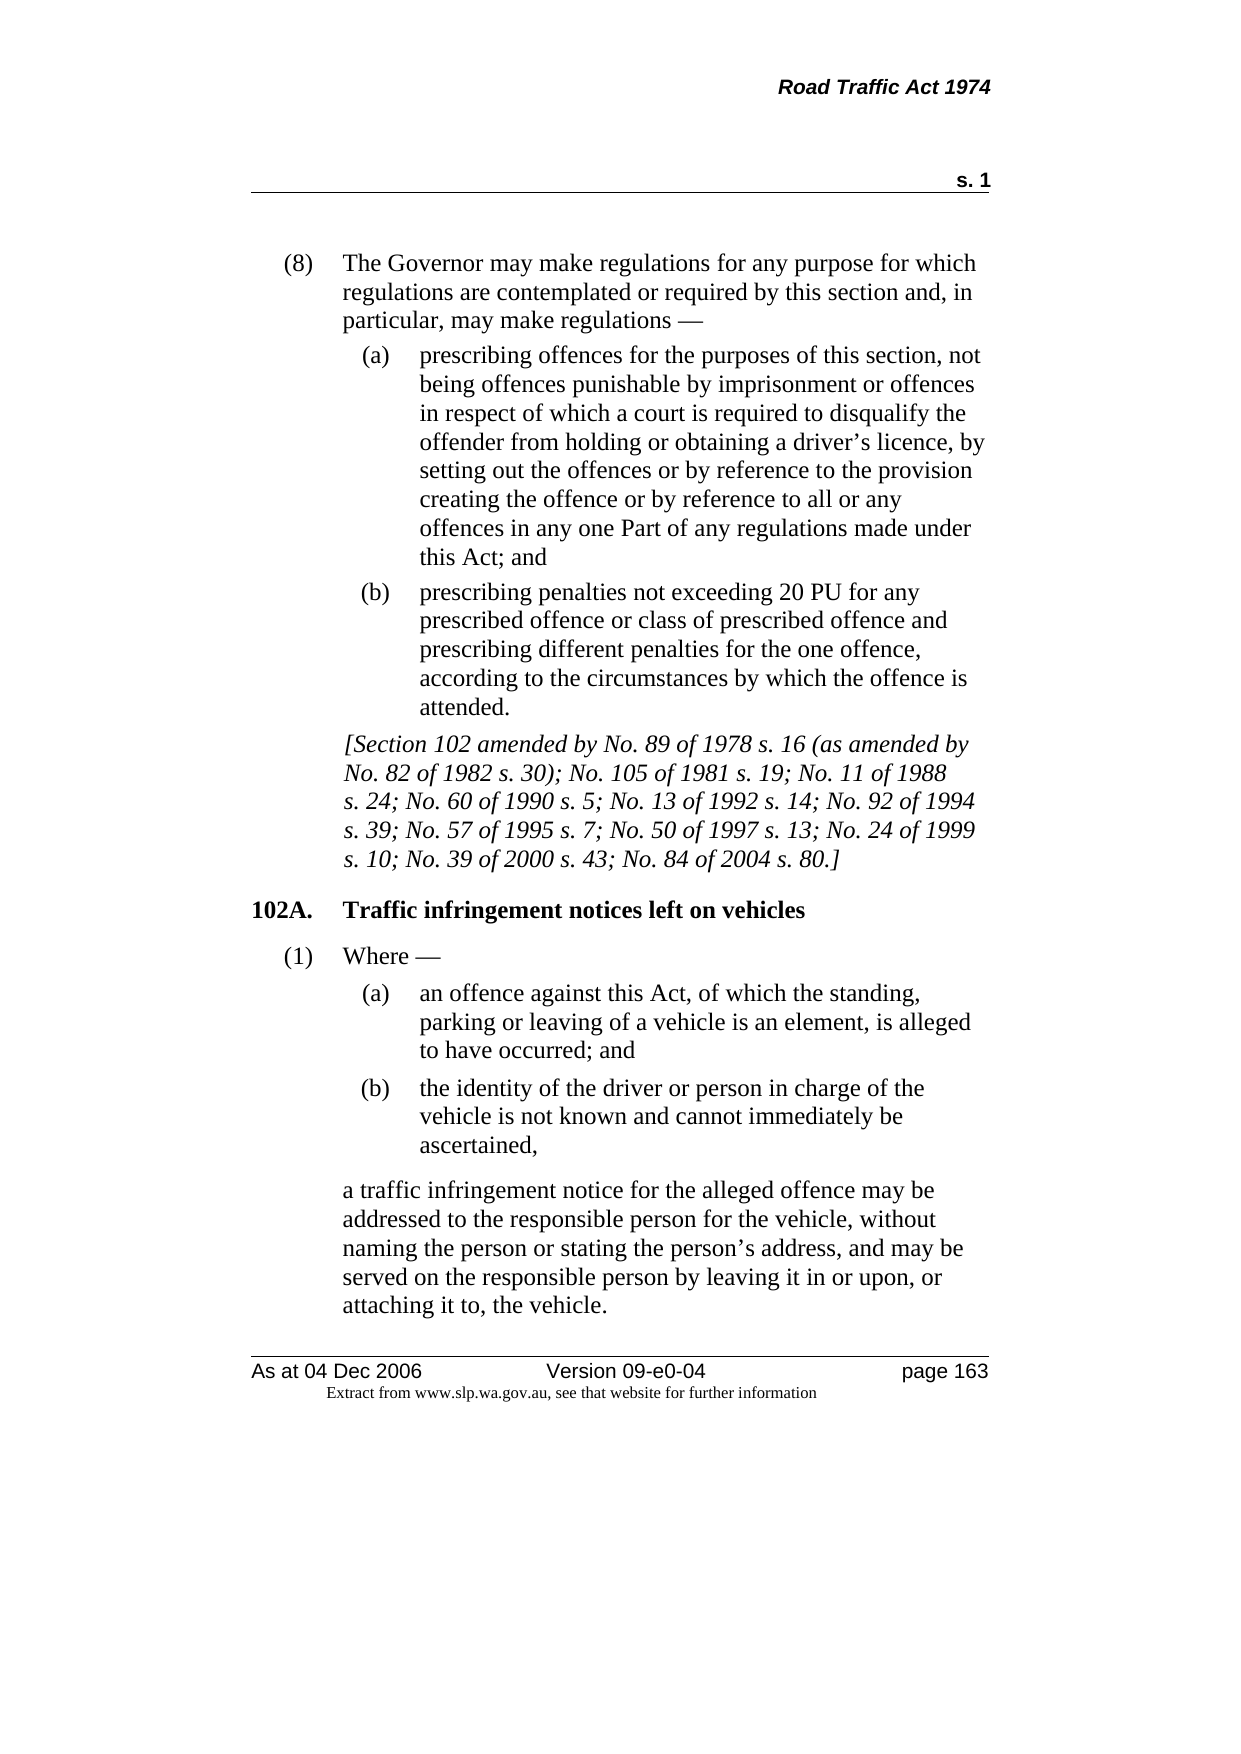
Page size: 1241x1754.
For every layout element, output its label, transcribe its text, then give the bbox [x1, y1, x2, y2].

subtitle 102A. Traffic infringement notices left on vehicles [251, 896, 989, 924]
text (a) prescribing offences for the purposes of this section, not being offences punishable by imprisonment or offences in respect of which a court is required to disqualify the offender from holding or obtaining a driver’s licence, by setting out the offences or by reference to the provision creating the offence or by reference to all or any offences in any one Part of any regulations made under this Act; and [251, 341, 989, 571]
text (b) prescribing penalties not exceeding 20 PU for any prescribed offence or class of prescribed offence and prescribing different penalties for the one offence, according to the circumstances by which the offence is attended. [251, 577, 989, 721]
text (b) the identity of the driver or person in charge of the vehicle is not known and cannot immediately be ascertained, [251, 1073, 989, 1159]
text [Section 102 amended by No. 89 of 1978 s. 16 (as amended by No. 82 of 1982 s. 30); No. 105 of 1981 s. 19; No. 11 of 1988 s. 24; No. 60 of 1990 s. 5; No. 13 of 1992 s. 14; No. 92 of 1994 s. 39; No. 57 of 1995 s. 7; No. 50 of 1997 s. 13; No. 24 of 1999 s. 10; No. 39 of 2000 s. 43; No. 84 of 2004 s. 80.] [251, 729, 989, 873]
text (1) Where — [251, 941, 989, 970]
text a traffic infringement notice for the alleged offence may be addressed to the responsible person for the vehicle, without naming the person or stating the person’s address, and may be served on the responsible person by leaving it in or upon, or attaching it to, the vehicle. [251, 1176, 989, 1319]
text (8) The Governor may make regulations for any purpose for which regulations are contemplated or required by this section and, in particular, may make regulations — [251, 248, 989, 334]
text (a) an offence against this Act, of which the standing, parking or leaving of a vehicle is an element, is alleged to have occurred; and [251, 978, 989, 1064]
